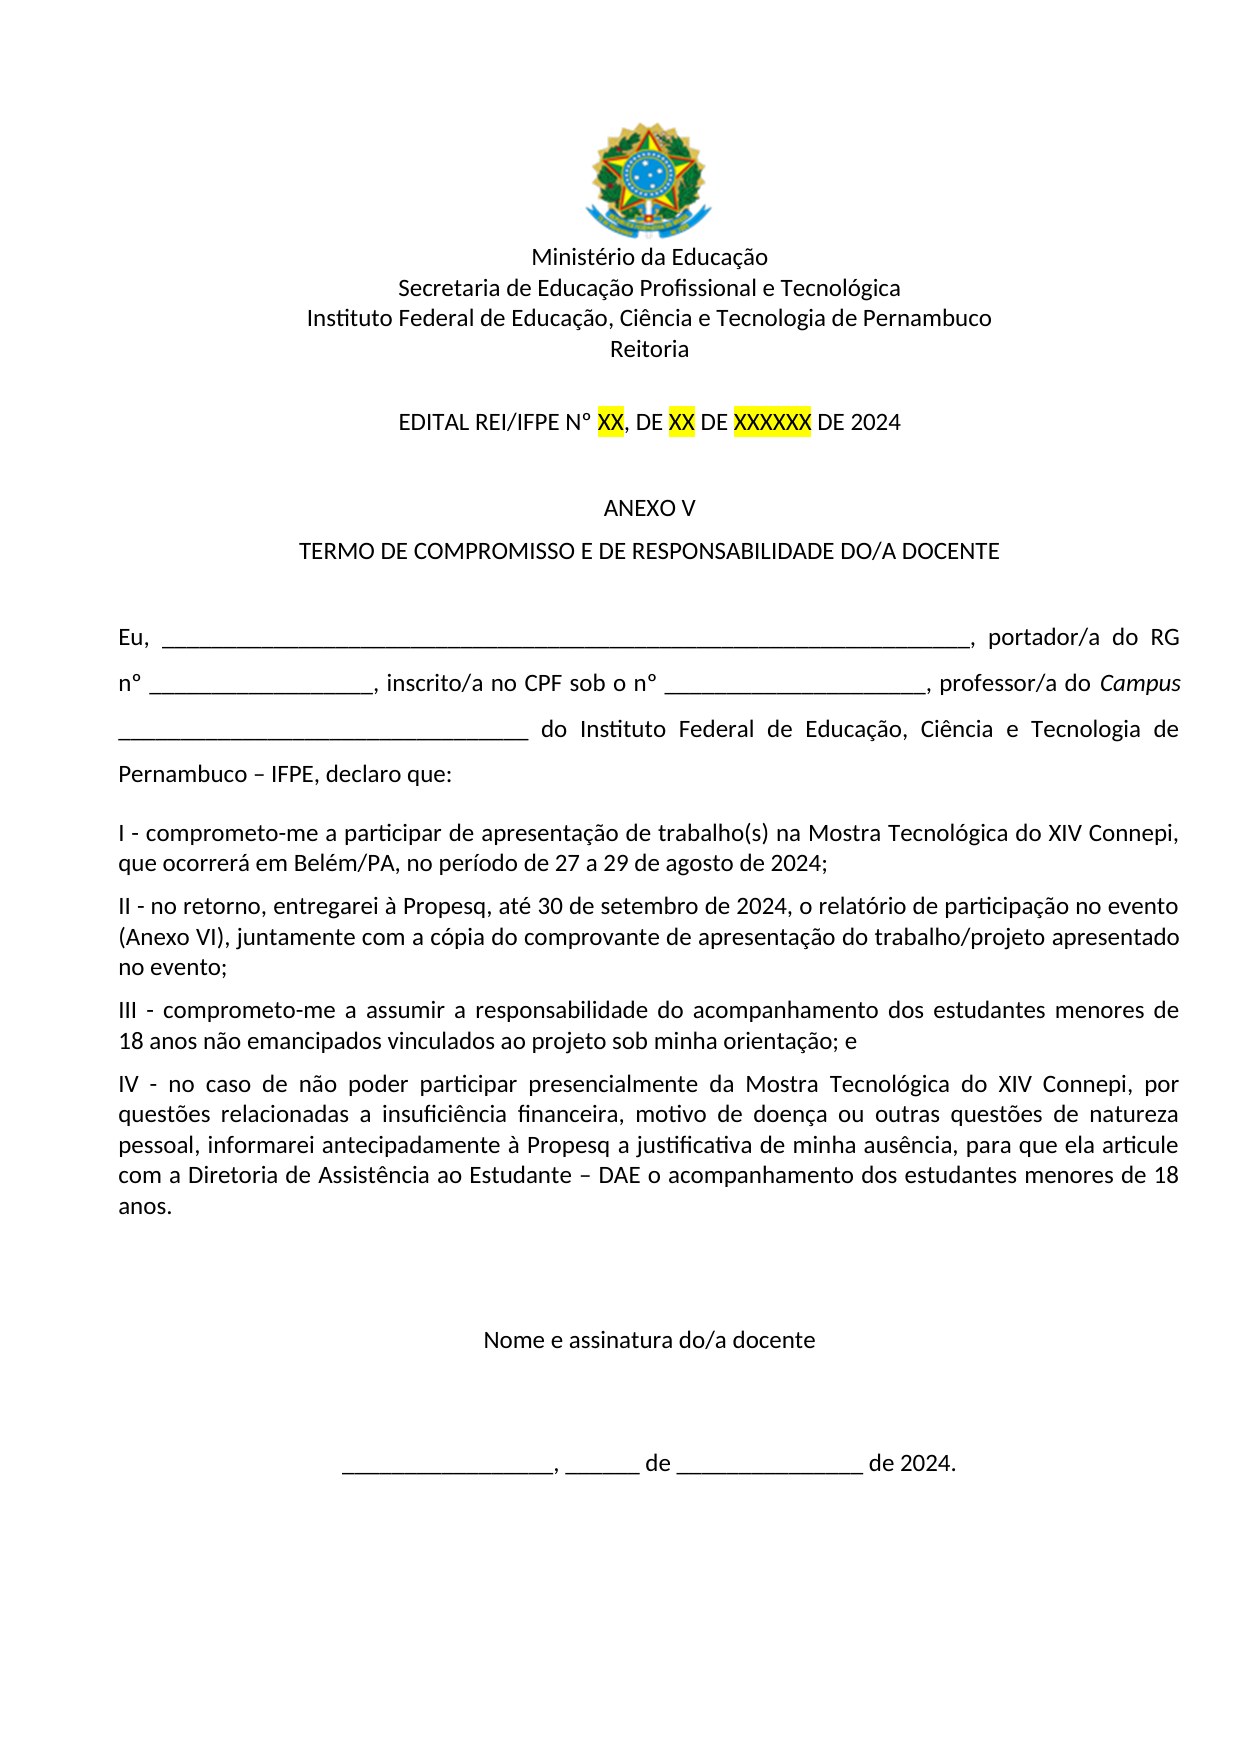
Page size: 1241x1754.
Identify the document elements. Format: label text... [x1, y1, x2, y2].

text IV - no caso de não poder participar presencialmente da Mostra Tecnológica do XIV Connepi, por questões relacionadas a insuficiência financeira, motivo de doença ou outras questões de natureza pessoal, informarei antecipadamente à Propesq a justificativa de minha ausência, para que ela articule com a Diretoria de Assistência ao Estudante – DAE o acompanhamento dos estudantes menores de 18 anos. [118, 1068, 1181, 1221]
text _________________, ______ de _______________ de 2024. [118, 1447, 1181, 1477]
text Secretaria de Educação Profissional e Tecnológica [118, 272, 1181, 302]
text TERMO DE COMPROMISSO E DE RESPONSABILIDADE DO/A DOCENTE [118, 535, 1181, 566]
text II - no retorno, entregarei à Propesq, até 30 de setembro de 2024, o relatório de participação no evento (Anexo VI), juntamente com a cópia do comprovante de apresentação do trabalho/projeto apresentado no evento; [118, 890, 1181, 982]
text I - comprometo-me a participar de apresentação de trabalho(s) na Mostra Tecnológica do XIV Connepi, que ocorrerá em Belém/PA, no período de 27 a 29 de agosto de 2024; [118, 817, 1181, 878]
text Instituto Federal de Educação, Ciência e Tecnologia de Pernambuco [118, 302, 1181, 333]
text EDITAL REI/IFPE Nº XX, DE XX DE XXXXXX DE 2024 [811, 406, 1181, 437]
text Nome e assinatura do/a docente [118, 1324, 1181, 1355]
text Ministério da Educação [118, 241, 1181, 272]
text Eu, _________________________________________________________________, portador/a do RG nº __________________, inscrito/a no CPF sob o nº _____________________, professor/a do Campus _________________________________ do Instituto Federal de Educação, Ciência e Tecnologia de Pernambuco – IFPE, declaro que: [118, 621, 1181, 789]
text Reitoria [118, 333, 1181, 363]
text ANEXO V [118, 492, 1181, 523]
picture [581, 118, 718, 242]
text EDITAL REI/IFPE Nº XX, DE XX DE XXXXXX DE 2024 [118, 406, 598, 437]
text III - comprometo-me a assumir a responsabilidade do acompanhamento dos estudantes menores de 18 anos não emancipados vinculados ao projeto sob minha orientação; e [118, 994, 1181, 1055]
